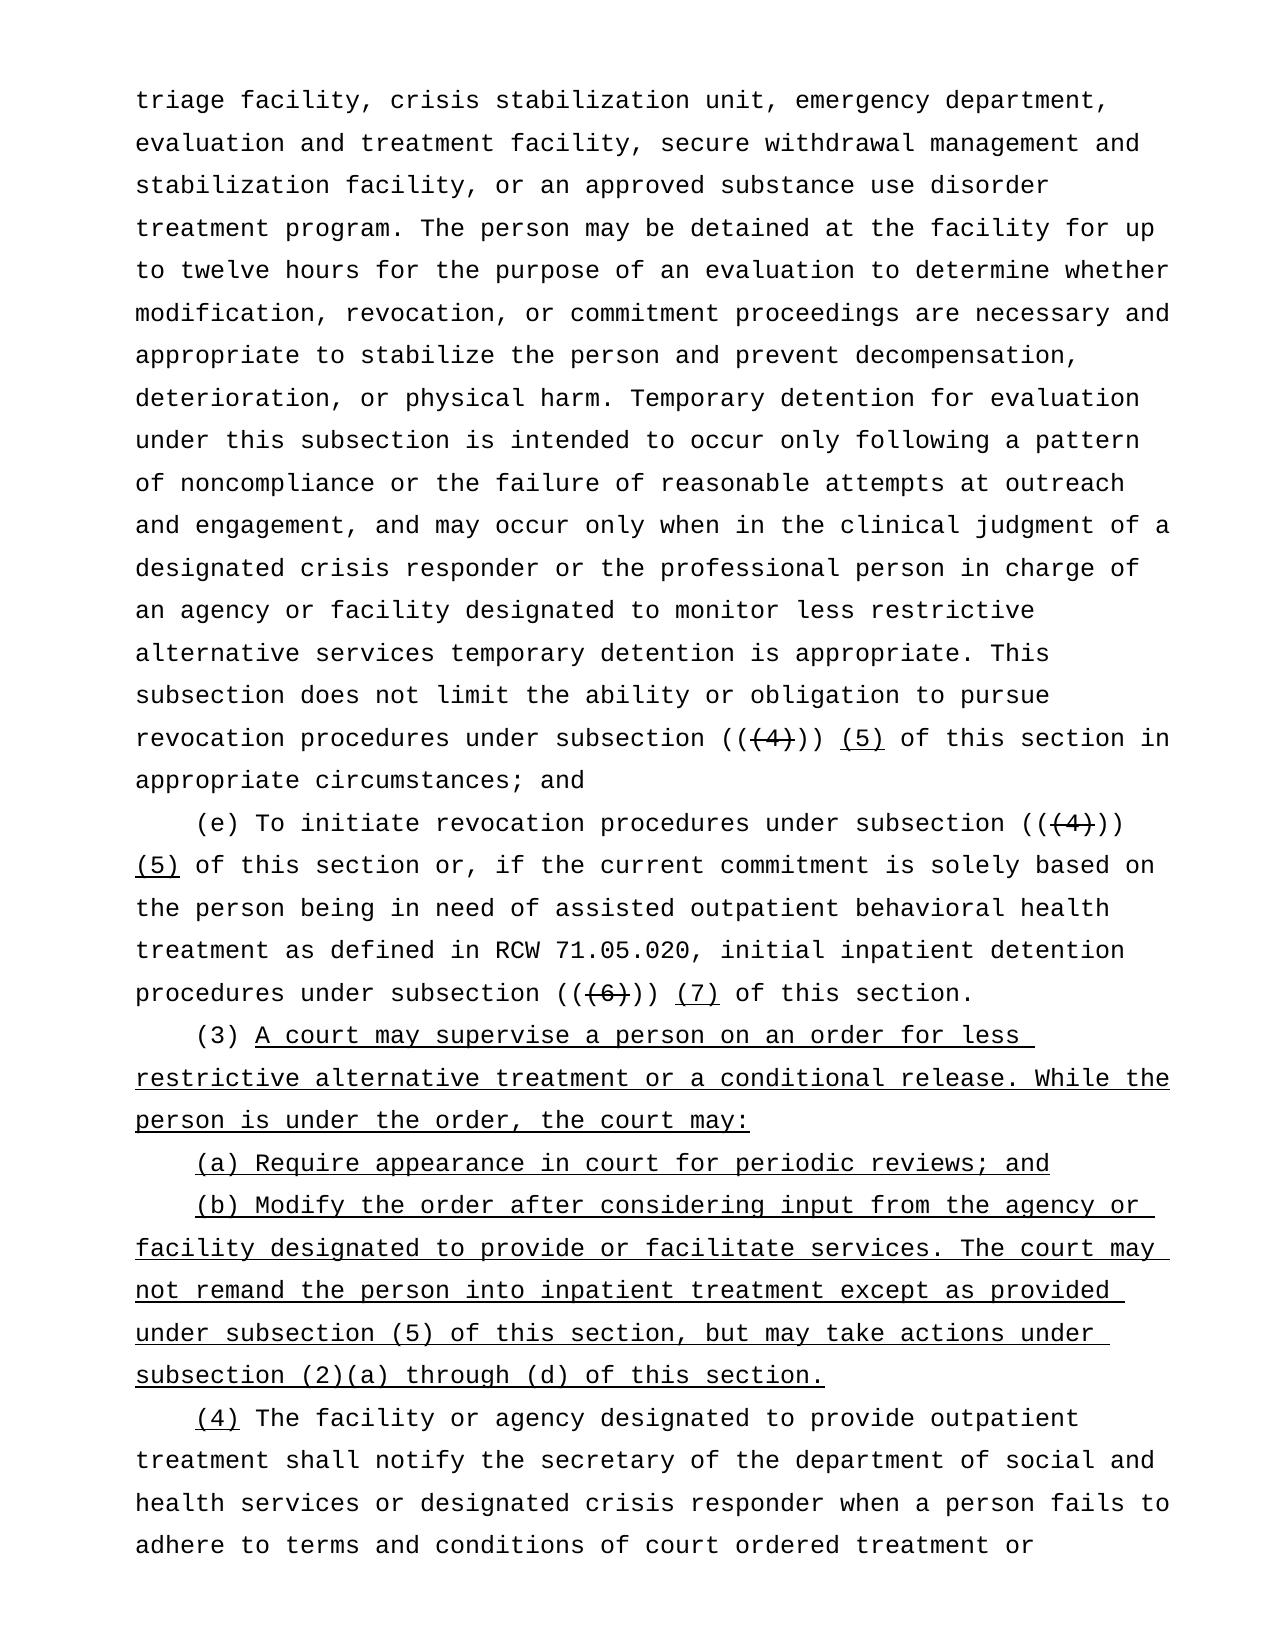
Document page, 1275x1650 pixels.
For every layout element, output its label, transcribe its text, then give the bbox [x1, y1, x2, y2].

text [135, 1392, 1170, 1562]
text (e) To initiate revocation procedures under subsection (((4))) (5) of this section or, if the current commitment is solely based on the person being in need of assisted outpatient behavioral health treatment as defined in RCW 71.05.020, initial inpatient detention procedures under subsection (((6))) (7) of this section. [135, 797, 1170, 1010]
text (3) A court may supervise a person on an order for less restrictive alternative treatment or a conditional release. While the person is under the order, the court may: [135, 1090, 1170, 1137]
text (3) A court may supervise a person on an order for less restrictive alternative treatment or a conditional release. While the person is under the order, the court may: [135, 1010, 1170, 1089]
text (a) Require appearance in court for periodic reviews; and [135, 1137, 1170, 1180]
text (b) Modify the order after considering input from the agency or facility designated to provide or facilitate services. The court may not remand the person into inpatient treatment except as provided under subsection (5) of this section, but may take actions under subsection (2)(a) through (d) of this section. [135, 1260, 1170, 1392]
text (b) Modify the order after considering input from the agency or facility designated to provide or facilitate services. The court may not remand the person into inpatient treatment except as provided under subsection (5) of this section, but may take actions under subsection (2)(a) through (d) of this section. [135, 1180, 1170, 1259]
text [135, 75, 1170, 797]
